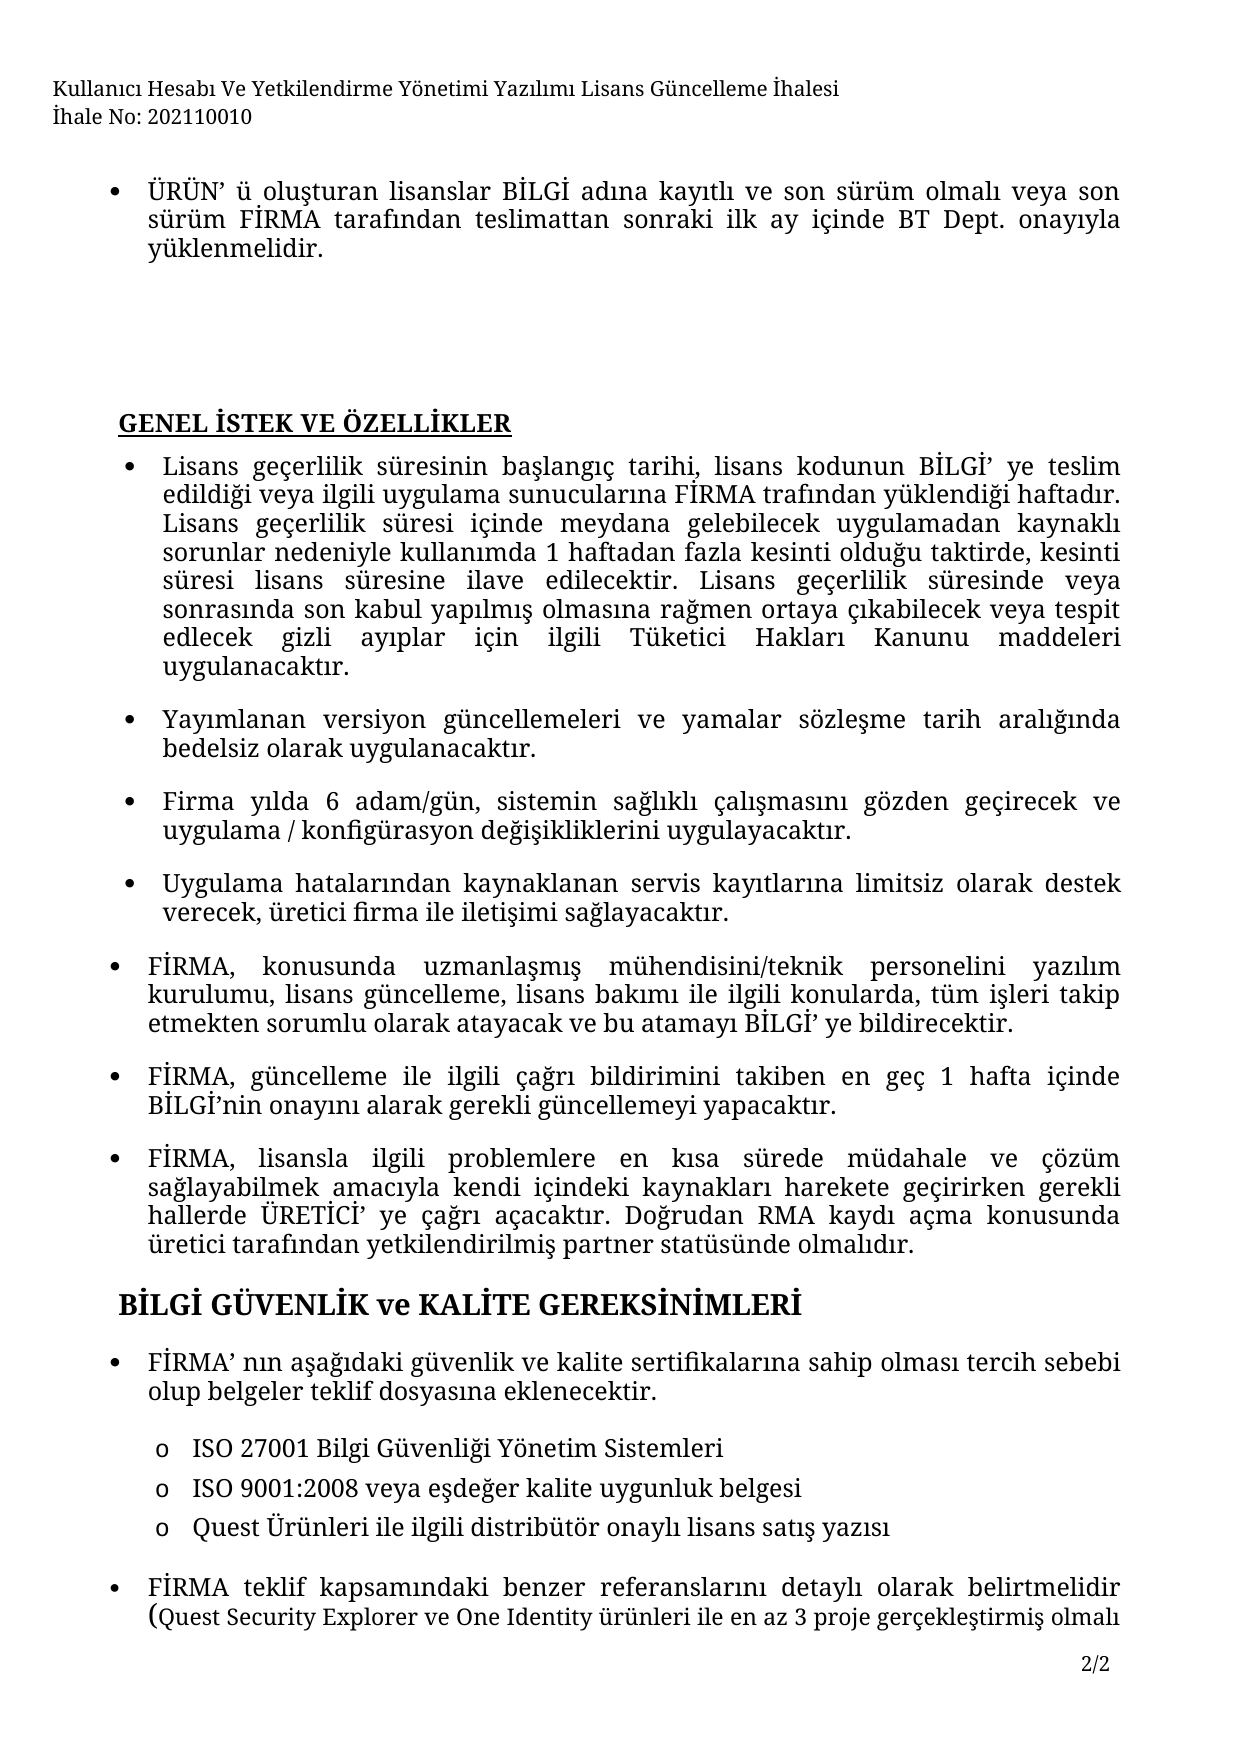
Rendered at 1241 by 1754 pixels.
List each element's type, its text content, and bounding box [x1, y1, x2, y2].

list Lisans geçerlilik süresinin başlangıç tarihi, lisans kodunun BİLGİ’ ye teslim edildiği veya ilgili uygulama sunucularına FİRMA trafından yüklendiği haftadır. Lisans geçerlilik süresi içinde meydana gelebilecek uygulamadan kaynaklı sorunlar nedeniyle kullanımda 1 haftadan fazla kesinti olduğu taktirde, kesinti süresi lisans süresine ilave edilecektir. Lisans geçerlilik süresinde veya sonrasında son kabul yapılmış olmasına rağmen ortaya çıkabilecek veya tespit edlecek gizli ayıplar için ilgili Tüketici Hakları Kanunu maddeleri uygulanacaktır. [125, 453, 1122, 681]
list ISO 9001:2008 veya eşdeğer kalite uygunluk belgesi [154, 1470, 1122, 1504]
text GENEL İSTEK VE ÖZELLİKLER [118, 406, 1122, 440]
list FİRMA, konusunda uzmanlaşmış mühendisini/teknik personelini yazılım kurulumu, lisans güncelleme, lisans bakımı ile ilgili konularda, tüm işleri takip etmekten sorumlu olarak atayacak ve bu atamayı BİLGİ’ ye bildirecektir. [111, 952, 1122, 1038]
subtitle BİLGİ GÜVENLİK ve KALİTE GEREKSİNİMLERİ [118, 1284, 1122, 1324]
list Uygulama hatalarından kaynaklanan servis kayıtlarına limitsiz olarak destek verecek, üretici firma ile iletişimi sağlayacaktır. [125, 870, 1122, 927]
list Quest Ürünleri ile ilgili distribütör onaylı lisans satış yazısı [154, 1509, 1122, 1544]
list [111, 1574, 1122, 1631]
list Firma yılda 6 adam/gün, sistemin sağlıklı çalışmasını gözden geçirecek ve uygulama / konfigürasyon değişikliklerini uygulayacaktır. [125, 788, 1122, 845]
list FİRMA’ nın aşağıdaki güvenlik ve kalite sertifikalarına sahip olması tercih sebebi olup belgeler teklif dosyasına eklenecektir. [111, 1349, 1122, 1406]
list FİRMA, lisansla ilgili problemlere en kısa sürede müdahale ve çözüm sağlayabilmek amacıyla kendi içindeki kaynakları harekete geçirirken gerekli hallerde ÜRETİCİ’ ye çağrı açacaktır. Doğrudan RMA kaydı açma konusunda üretici tarafından yetkilendirilmiş partner statüsünde olmalıdır. [111, 1145, 1122, 1259]
list ISO 27001 Bilgi Güvenliği Yönetim Sistemleri [154, 1431, 1122, 1465]
list ÜRÜN’ ü oluşturan lisanslar BİLGİ adına kayıtlı ve son sürüm olmalı veya son sürüm FİRMA tarafından teslimattan sonraki ilk ay içinde BT Dept. onayıyla yüklenmelidir. [111, 177, 1122, 263]
list FİRMA, güncelleme ile ilgili çağrı bildirimini takiben en geç 1 hafta içinde BİLGİ’nin onayını alarak gerekli güncellemeyi yapacaktır. [111, 1063, 1122, 1120]
list Yayımlanan versiyon güncellemeleri ve yamalar sözleşme tarih aralığında bedelsiz olarak uygulanacaktır. [125, 706, 1122, 763]
